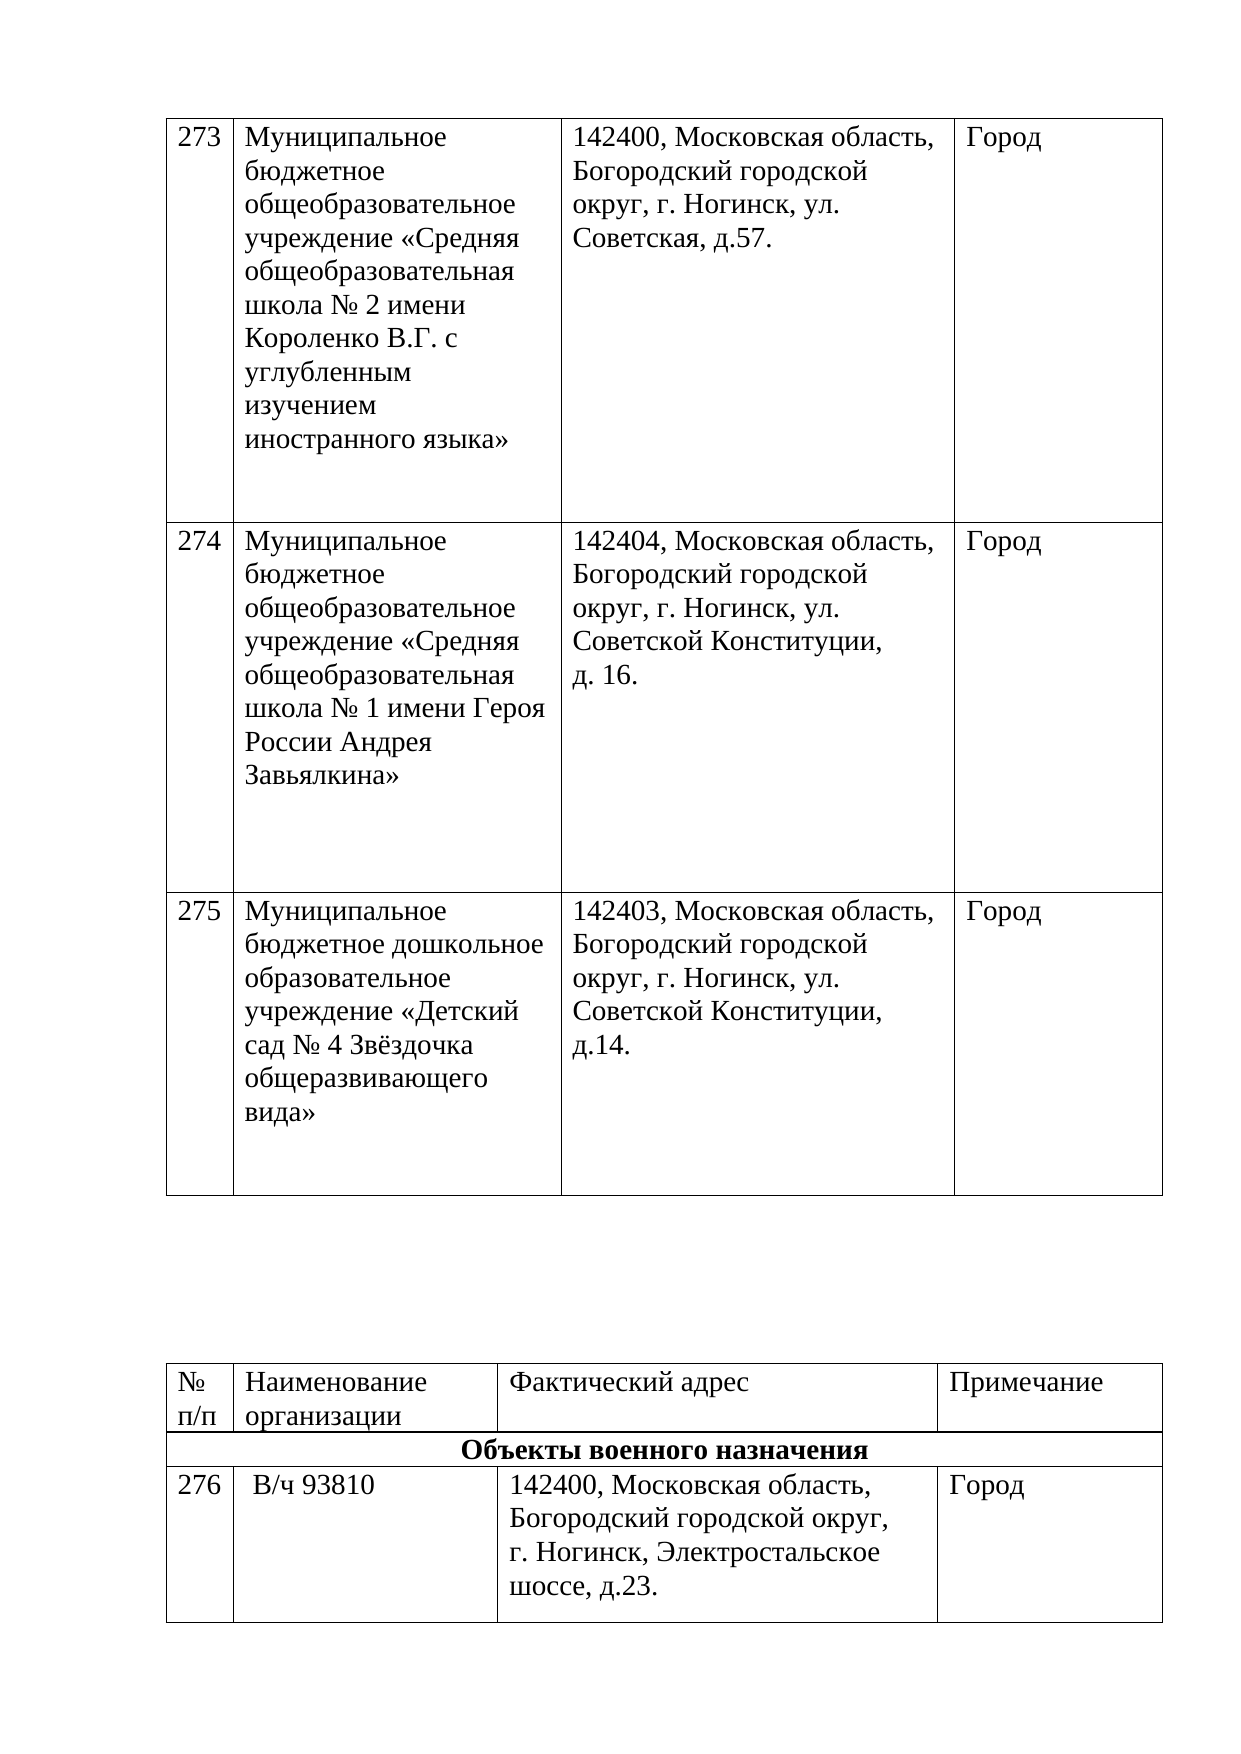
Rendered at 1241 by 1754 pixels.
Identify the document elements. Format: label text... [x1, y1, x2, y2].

table_cell 276 [167, 1467, 233, 1622]
table_cell В/ч 93810 [234, 1467, 497, 1622]
table_cell 275 [167, 893, 233, 1194]
table_cell 142400, Московская область, Богородский городской округ, г. Ногинск, Электростальское шоссе, д.23. [498, 1467, 937, 1622]
table_cell 142404, Московская область, Богородский городской округ, г. Ногинск, ул. Советской Конституции, д. 16. [562, 523, 954, 892]
table_cell 142400, Московская область, Богородский городской округ, г. Ногинск, ул. Советская, д.57. [562, 119, 954, 522]
table_cell Объекты военного назначения [167, 1433, 1162, 1466]
table_cell Муниципальное бюджетное общеобразовательное учреждение «Средняя общеобразовательная школа № 1 имени Героя России Андрея Завьялкина» [234, 523, 561, 892]
table_cell Муниципальное бюджетное общеобразовательное учреждение «Средняя общеобразовательная школа № 2 имени Короленко В.Г. с углубленным изучением иностранного языка» [234, 119, 561, 522]
table_cell 273 [167, 119, 233, 522]
table_header Наименование организации [234, 1364, 497, 1431]
table_cell Город [955, 523, 1162, 892]
table_cell 274 [167, 523, 233, 892]
table_cell Город [955, 119, 1162, 522]
table_cell 142403, Московская область, Богородский городской округ, г. Ногинск, ул. Советской Конституции, д.14. [562, 893, 954, 1194]
table_header № п/п [167, 1364, 233, 1431]
table_header Фактический адрес [498, 1364, 937, 1431]
table_cell Город [955, 893, 1162, 1194]
table_header Примечание [938, 1364, 1162, 1431]
table_cell Муниципальное бюджетное дошкольное образовательное учреждение «Детский сад № 4 Звёздочка общеразвивающего вида» [234, 893, 561, 1194]
table_cell Город [938, 1467, 1162, 1622]
